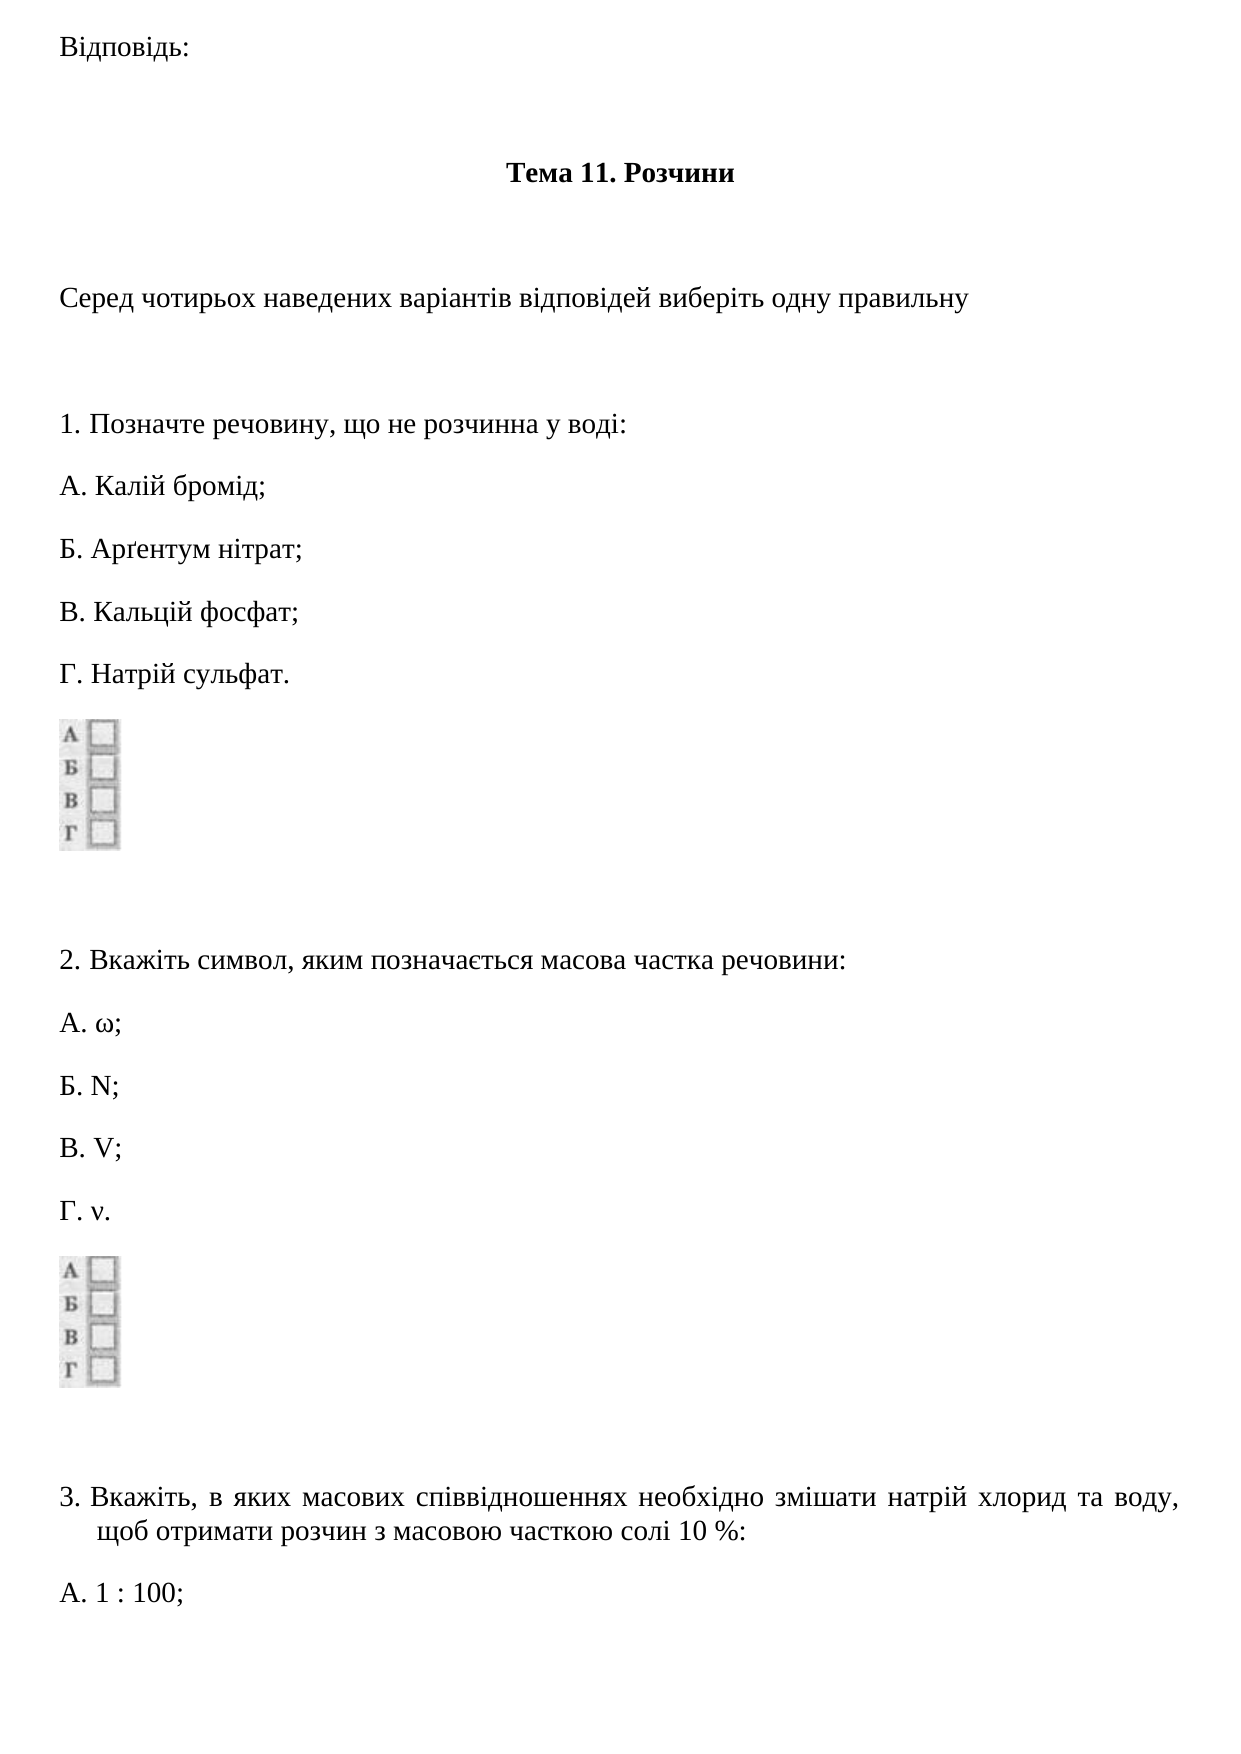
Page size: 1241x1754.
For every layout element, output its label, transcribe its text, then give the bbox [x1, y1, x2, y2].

text Б. Арґентум нітрат; [59, 531, 1181, 565]
text Б. N; [59, 1068, 1181, 1101]
text B. V; [59, 1131, 1181, 1164]
text Г. ν. [59, 1193, 1181, 1227]
picture [59, 1256, 122, 1388]
text Серед чотирьох наведених варіантів відповідей виберіть одну правильну [59, 280, 1181, 314]
text A. Калій бромід; [59, 468, 1181, 502]
text Г. Натрій сульфат. [59, 657, 1181, 690]
text Відповідь: [59, 29, 1181, 63]
text 3. Вкажіть, в яких масових співвідношеннях необхідно змішати натрій хлорид та воду, щоб отримати розчин з масовою часткою солі 10 %: [59, 1479, 1181, 1546]
text 1. Позначте речовину, що не розчинна у воді: [59, 406, 1181, 439]
text A. 1 : 100; [59, 1575, 1181, 1609]
text A. ω; [59, 1005, 1181, 1039]
text B. Кальцій фосфат; [59, 594, 1181, 627]
text Тема 11. Розчини [59, 155, 1181, 188]
picture [59, 719, 122, 851]
text 2. Вкажіть символ, яким позначається масова частка речовини: [59, 942, 1181, 976]
